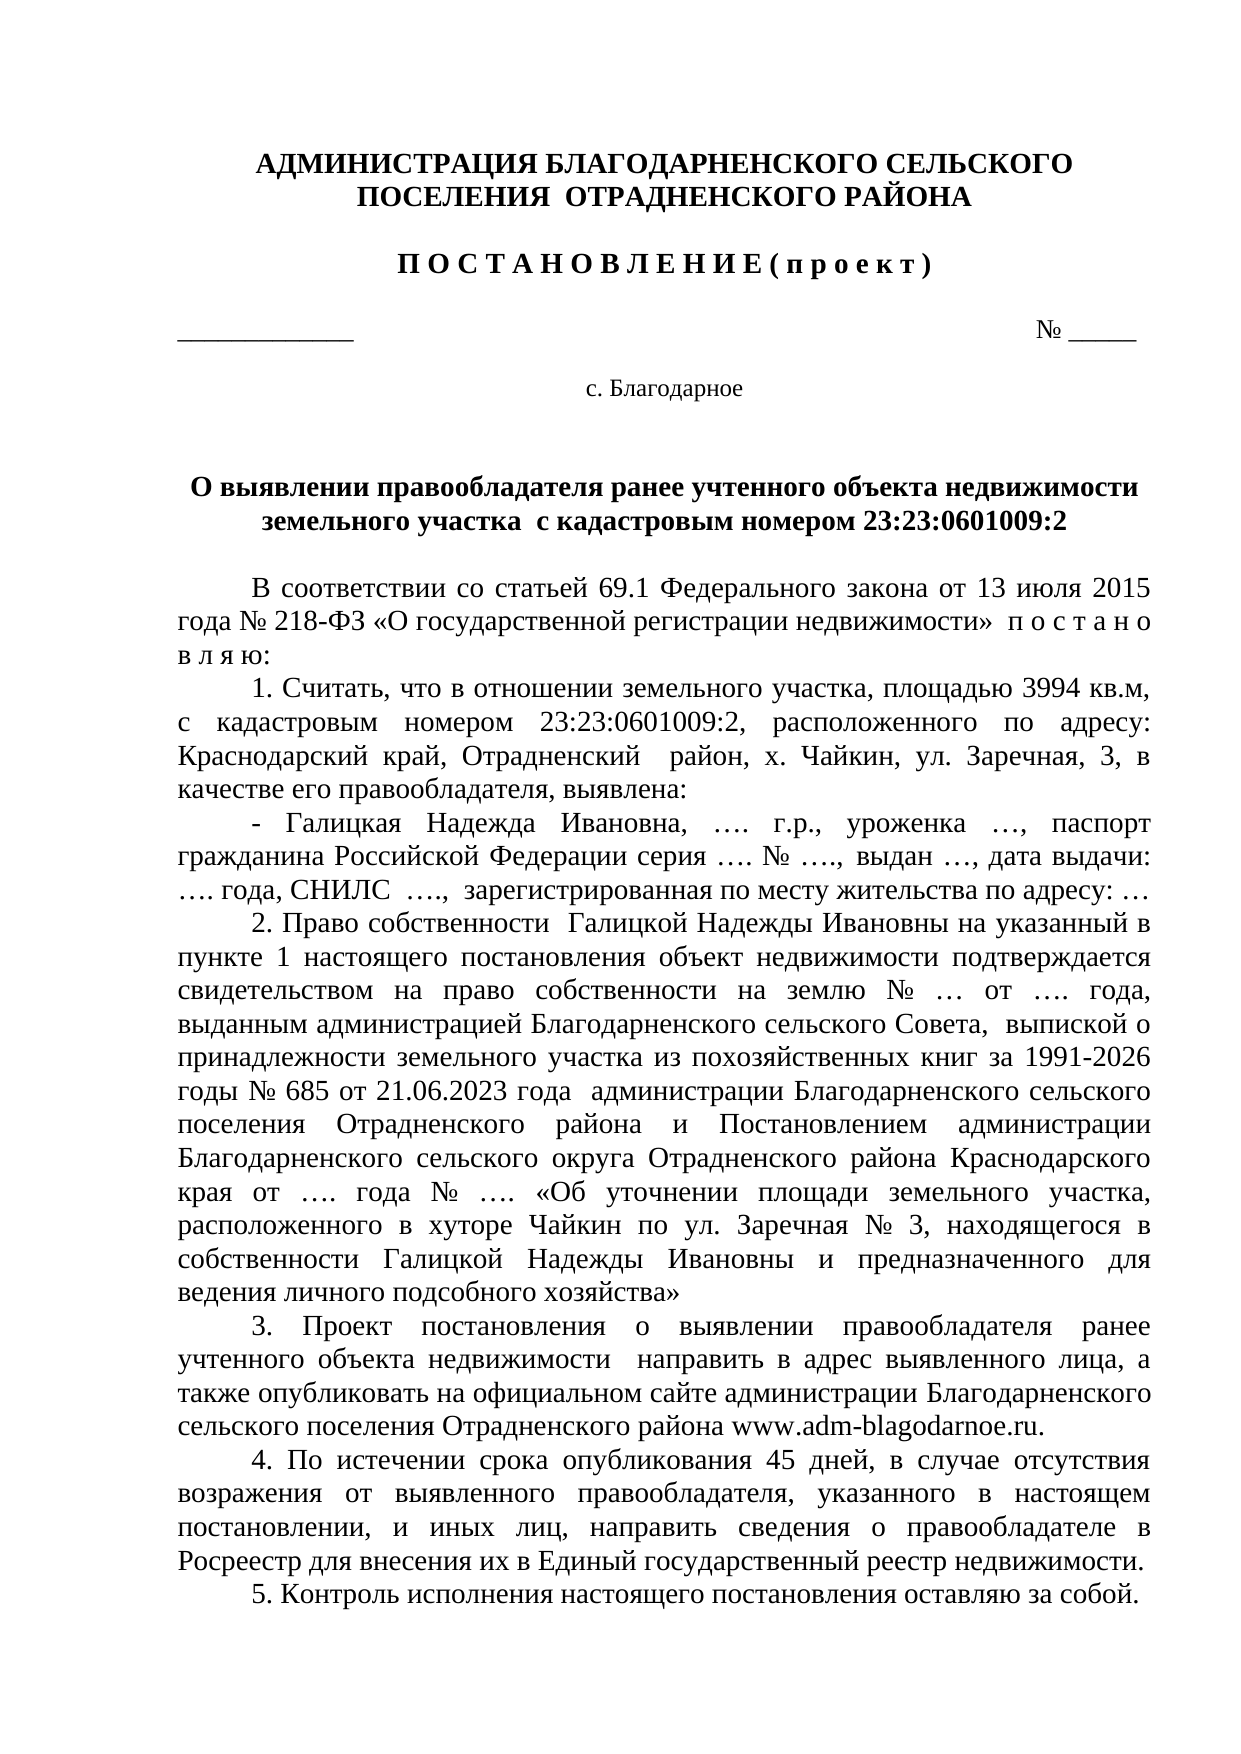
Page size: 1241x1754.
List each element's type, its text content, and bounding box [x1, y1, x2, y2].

text О выявлении правообладателя ранее учтенного объекта недвижимости земельного участка с кадастровым номером 23:23:0601009:2 [177, 469, 1152, 536]
text - Галицкая Надежда Ивановна, …. г.р., уроженка …, паспорт гражданина Российской Федерации серия …. № …., выдан …, дата выдачи: …. года, СНИЛС …., зарегистрированная по месту жительства по адресу: … [177, 805, 1152, 905]
text 5. Контроль исполнения настоящего постановления оставляю за собой. [177, 1576, 1152, 1610]
text 4. По истечении срока опубликования 45 дней, в случае отсутствия возражения от выявленного правообладателя, указанного в настоящем постановлении, и иных лиц, направить сведения о правообладателе в Росреестр для внесения их в Единый государственный реестр недвижимости. [177, 1442, 1152, 1576]
text 3. Проект постановления о выявлении правообладателя ранее учтенного объекта недвижимости направить в адрес выявленного лица, а также опубликовать на официальном сайте администрации Благодарненского сельского поселения Отрадненского района www.adm-blagodarnoe.ru. [177, 1308, 1152, 1442]
text с. Благодарное [177, 373, 1152, 402]
text 2. Право собственности Галицкой Надежды Ивановны на указанный в пункте 1 настоящего постановления объект недвижимости подтверждается свидетельством на право собственности на землю № … от …. года, выданным администрацией Благодарненского сельского Совета, выпиской о принадлежности земельного участка из похозяйственных книг за 1991-2026 годы № 685 от 21.06.2023 года администрации Благодарненского сельского поселения Отрадненского района и Постановлением администрации Благодарненского сельского округа Отрадненского района Краснодарского края от …. года № …. «Об уточнении площади земельного участка, расположенного в хуторе Чайкин по ул. Заречная № 3, находящегося в собственности Галицкой Надежды Ивановны и предназначенного для ведения личного подсобного хозяйства» [177, 905, 1152, 1308]
text ПОСТАНОВЛЕНИЕ(проект) [177, 246, 1152, 280]
text В соответствии со статьей 69.1 Федерального закона от 13 июля 2015 года № 218-ФЗ «О государственной регистрации недвижимости» п о с т а н о в л я ю: [177, 570, 1152, 671]
text _____________ № _____ [177, 313, 1152, 345]
text АДМИНИСТРАЦИЯ БЛАГОДАРНЕНСКОГО СЕЛЬСКОГО ПОСЕЛЕНИЯ ОТРАДНЕНСКОГО РАЙОНА [177, 146, 1152, 213]
text 1. Считать, что в отношении земельного участка, площадью 3994 кв.м, с кадастровым номером 23:23:0601009:2, расположенного по адресу: Краснодарский край, Отрадненский район, х. Чайкин, ул. Заречная, 3, в качестве его правообладателя, выявлена: [177, 671, 1152, 805]
